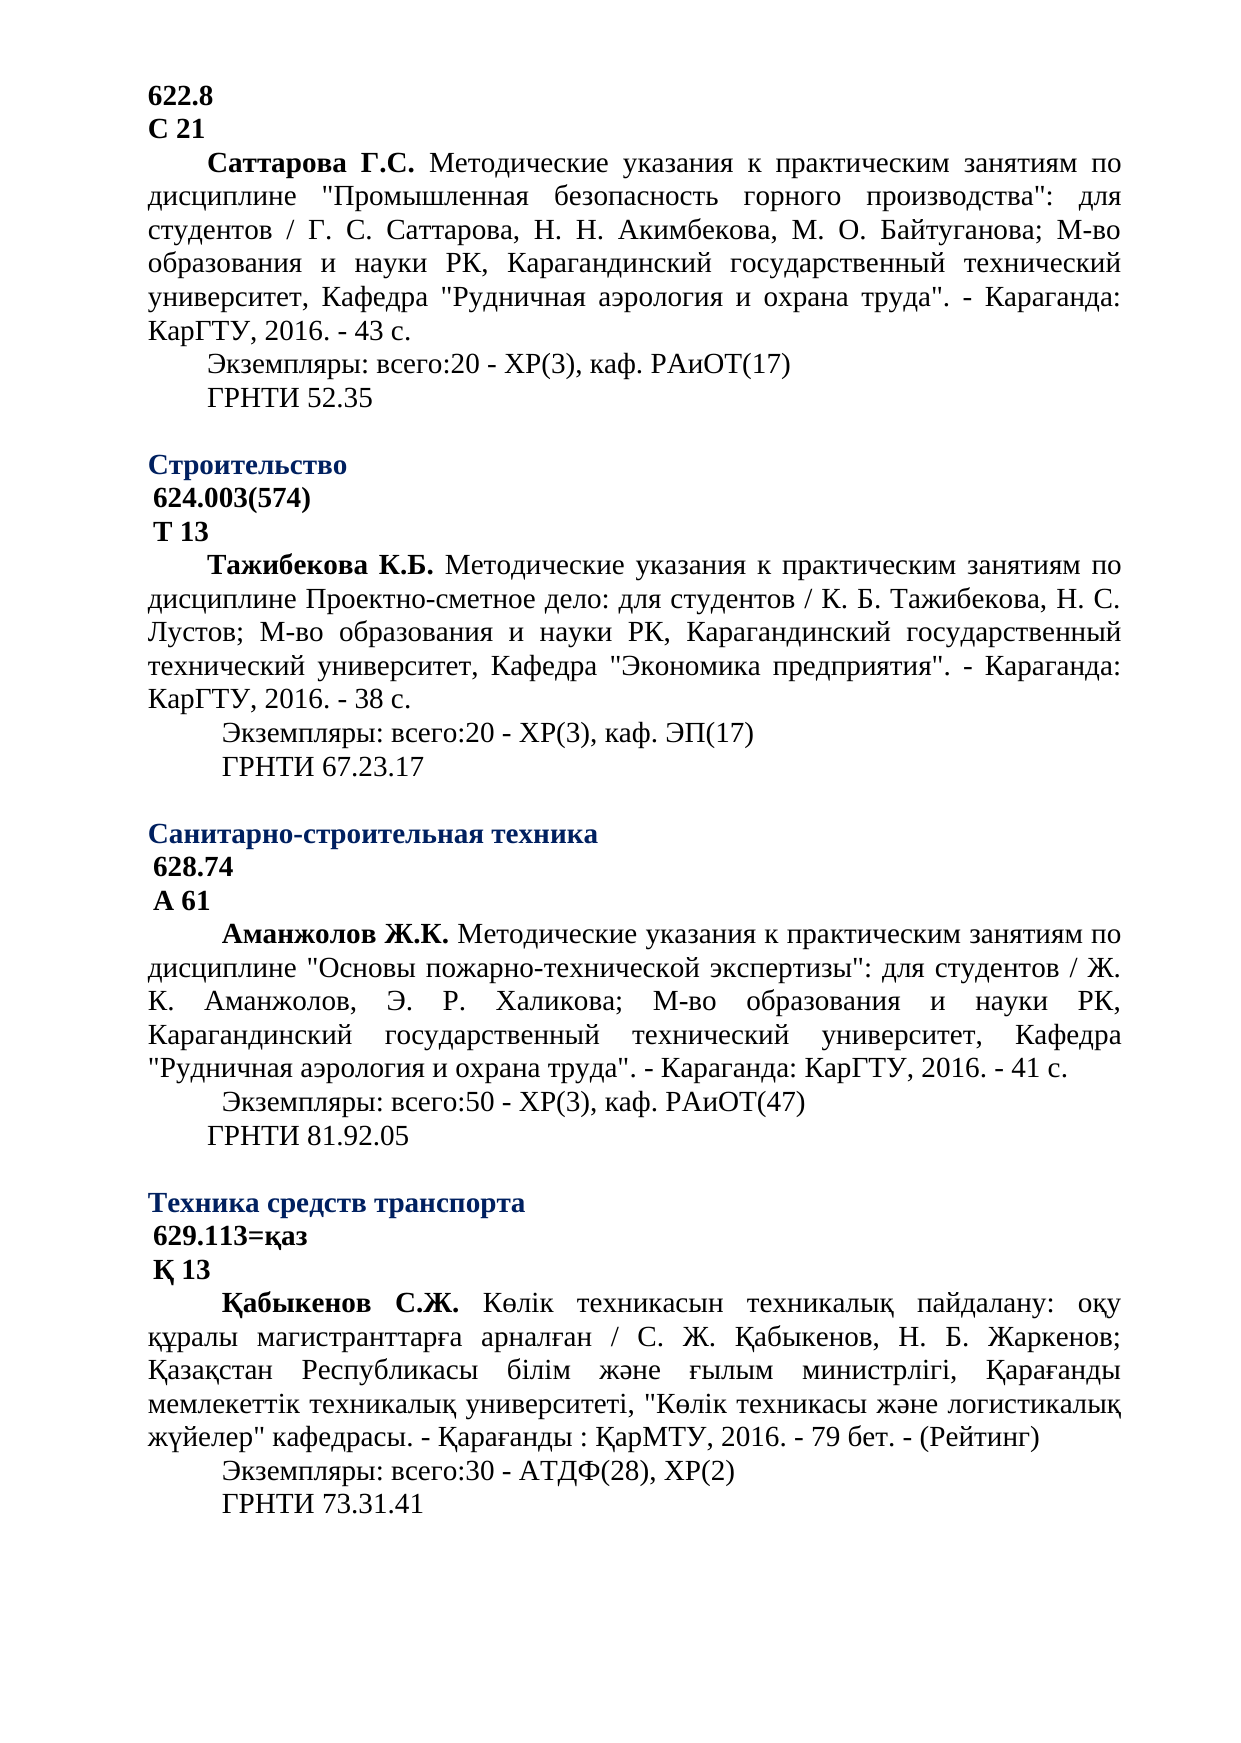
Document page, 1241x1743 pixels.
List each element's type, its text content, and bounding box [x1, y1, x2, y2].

text Экземпляры: всего:20 - ХР(3), каф. ЭП(17) [148, 715, 1122, 749]
text Экземпляры: всего:30 - АТДФ(28), ХР(2) [148, 1453, 1122, 1487]
text 624.003(574) [153, 480, 1122, 514]
text С 21 [148, 111, 1122, 145]
text Аманжолов Ж.К. Методические указания к практическим занятиям по дисциплине "Основы пожарно-технической экспертизы": для студентов / Ж. К. Аманжолов, Э. Р. Халикова; М-во образования и науки РК, Карагандинский государственный технический университет, Кафедра "Рудничная аэрология и охрана труда". - Караганда: КарГТУ, 2016. - 41 с. [148, 916, 1122, 1084]
text Строительство [148, 447, 1122, 480]
text ГРНТИ 81.92.05 [148, 1118, 1122, 1151]
text Техника средств транспорта [148, 1185, 1122, 1218]
text А 61 [153, 883, 1122, 916]
text Т 13 [153, 514, 1122, 547]
text ГРНТИ 67.23.17 [148, 749, 1122, 782]
text ГРНТИ 52.35 [148, 380, 1122, 413]
text Экземпляры: всего:50 - ХР(3), каф. РАиОТ(47) [148, 1084, 1122, 1118]
text Саттарова Г.С. Методические указания к практическим занятиям по дисциплине "Промышленная безопасность горного производства": для студентов / Г. С. Саттарова, Н. Н. Акимбекова, М. О. Байтуганова; М-во образования и науки РК, Карагандинский государственный технический университет, Кафедра "Рудничная аэрология и охрана труда". - Караганда: КарГТУ, 2016. - 43 с. [148, 145, 1122, 346]
text ГРНТИ 73.31.41 [148, 1487, 1122, 1520]
text Санитарно-строительная техника [148, 816, 1122, 849]
text Экземпляры: всего:20 - ХР(3), каф. РАиОТ(17) [148, 346, 1122, 380]
text 622.8 [148, 78, 1122, 111]
text 628.74 [153, 849, 1122, 883]
text 629.113=қаз [153, 1218, 1122, 1252]
text Тажибекова К.Б. Методические указания к практическим занятиям по дисциплине Проектно-сметное дело: для студентов / К. Б. Тажибекова, Н. С. Лустов; М-во образования и науки РК, Карагандинский государственный технический университет, Кафедра "Экономика предприятия". - Караганда: КарГТУ, 2016. - 38 с. [148, 547, 1122, 715]
text Қ 13 [153, 1252, 1122, 1285]
text Қабыкенов С.Ж. Көлік техникасын техникалық пайдалану: оқу құралы магистранттарға арналған / С. Ж. Қабыкенов, Н. Б. Жаркенов; Қазақстан Республикасы білім және ғылым министрлігі, Қарағанды мемлекеттік техникалық университеті, "Көлік техникасы және логистикалық жүйелер" кафедрасы. - Қарағанды : ҚарМТУ, 2016. - 79 бет. - (Рейтинг) [148, 1285, 1122, 1453]
